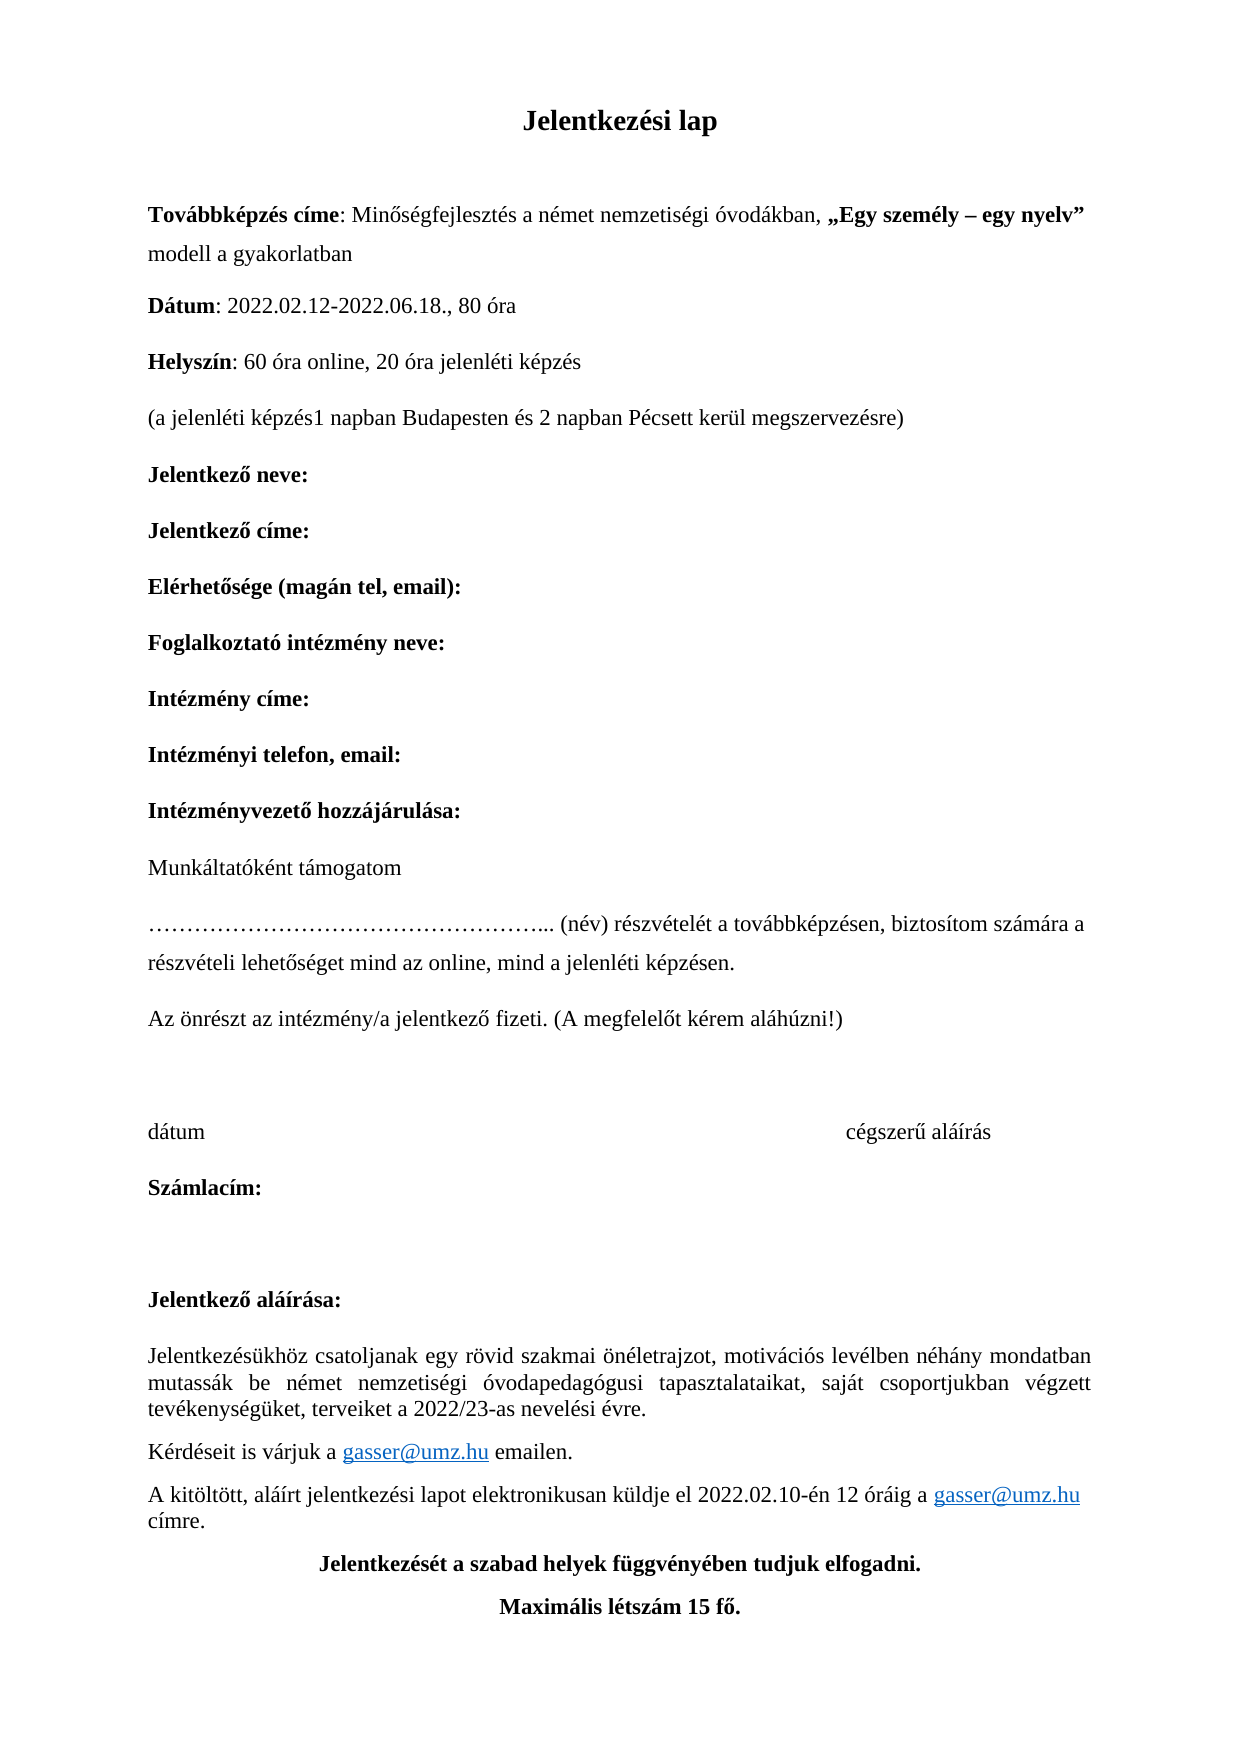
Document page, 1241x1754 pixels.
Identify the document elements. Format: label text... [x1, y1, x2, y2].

text (a jelenléti képzés1 napban Budapesten és 2 napban Pécsett kerül megszervezésre) [148, 404, 1093, 431]
text Jelentkezésükhöz csatoljanak egy rövid szakmai önéletrajzot, motivációs levélben néhány mondatban mutassák be német nemzetiségi óvodapedagógusi tapasztalataikat, saját csoportjukban végzett tevékenységüket, terveiket a 2022/23-as nevelési évre. [148, 1342, 1093, 1421]
text Munkáltatóként támogatom [148, 854, 1093, 880]
text Számlacím: [148, 1174, 1093, 1200]
text Továbbképzés címe: Minőségfejlesztés a német nemzetiségi óvodákban, „Egy személy – egy nyelv” modell a gyakorlatban [148, 201, 1093, 267]
text Elérhetősége (magán tel, email): [148, 573, 1093, 599]
text Intézményi telefon, email: [148, 741, 1093, 768]
text Jelentkezését a szabad helyek függvényében tudjuk elfogadni. [148, 1550, 1093, 1577]
text Helyszín: 60 óra online, 20 óra jelenléti képzés [148, 348, 1093, 375]
text dátum cégszerű aláírás [148, 1118, 1093, 1144]
text Jelentkező neve: [148, 461, 1093, 487]
text A kitöltött, aláírt jelentkezési lapot elektronikusan küldje el 2022.02.10-én 12 óráig a gasser@umz.hu címre. [148, 1481, 1093, 1534]
text Jelentkezési lap [148, 103, 1093, 137]
text Intézményvezető hozzájárulása: [148, 797, 1093, 824]
text Az önrészt az intézmény/a jelentkező fizeti. (A megfelelőt kérem aláhúzni!) [148, 1005, 1093, 1032]
text ……………………………………………... (név) részvételét a továbbképzésen, biztosítom számára a részvételi lehetőséget mind az online, mind a jelenléti képzésen. [148, 910, 1093, 976]
text Intézmény címe: [148, 685, 1093, 712]
text Maximális létszám 15 fő. [148, 1593, 1093, 1620]
text Kérdéseit is várjuk a gasser@umz.hu emailen. [148, 1438, 1093, 1464]
text Dátum: 2022.02.12-2022.06.18., 80 óra [148, 292, 1093, 318]
text Jelentkező címe: [148, 517, 1093, 543]
text Foglalkoztató intézmény neve: [148, 629, 1093, 655]
text Jelentkező aláírása: [148, 1286, 1093, 1312]
